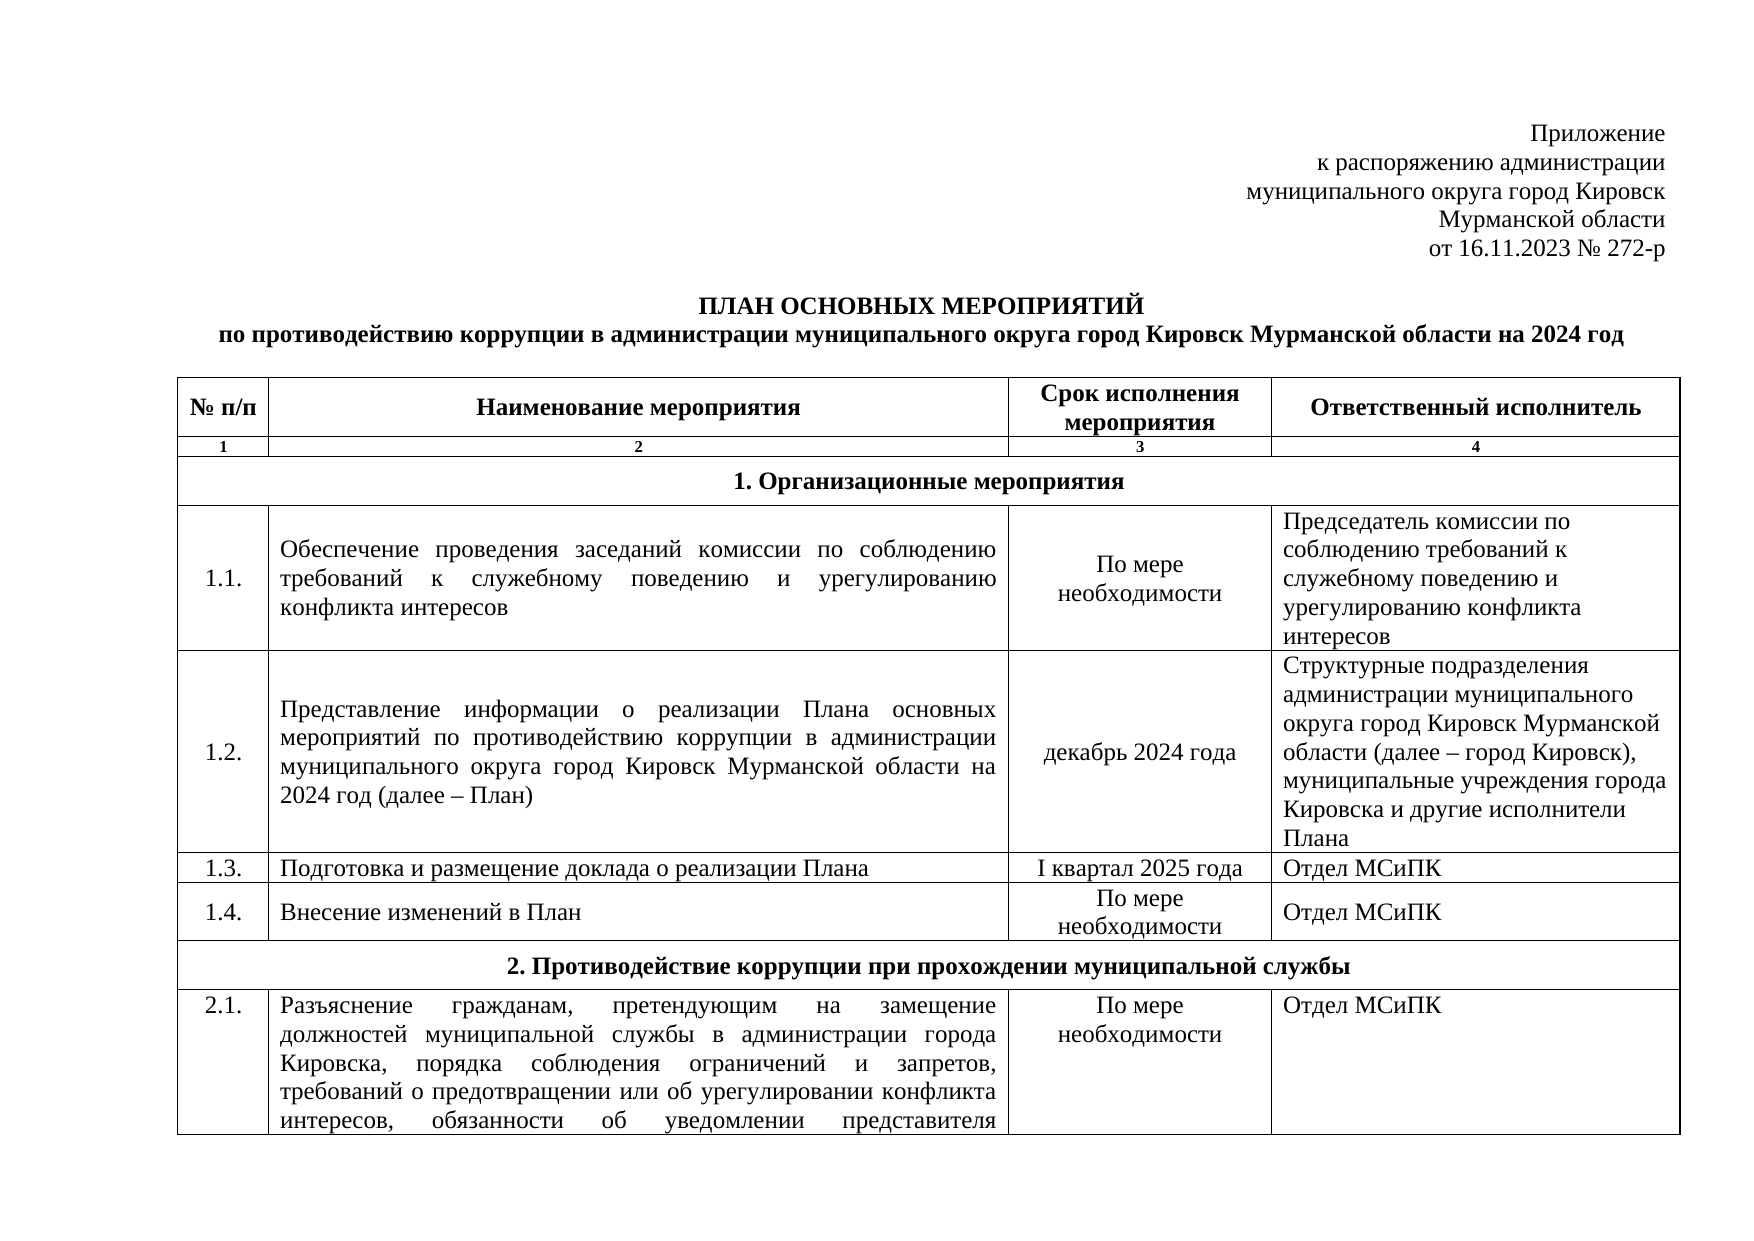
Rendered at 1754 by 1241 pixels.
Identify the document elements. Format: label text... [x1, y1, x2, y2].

table_cell Подготовка и размещение доклада о реализации Плана [269, 853, 1008, 882]
table_cell 1.2. [178, 651, 268, 852]
table_cell 2. Противодействие коррупции при прохождении муниципальной службы [178, 941, 1679, 989]
table_cell Отдел МСиПК [1272, 990, 1679, 1134]
table_cell 1 [178, 437, 268, 456]
table_cell По мере необходимости [1009, 883, 1271, 940]
text от 16.11.2023 № 272-р [177, 233, 1665, 262]
text ПЛАН ОСНОВНЫХ МЕРОПРИЯТИЙ [177, 291, 1665, 319]
table_cell 1. Организационные мероприятия [178, 457, 1679, 505]
text Мурманской области [177, 204, 1665, 233]
table_cell 4 [1272, 437, 1679, 456]
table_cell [269, 990, 1008, 1134]
text по противодействию коррупции в администрации муниципального округа город Кировск Мурманской области на 2024 год [177, 319, 1665, 348]
table_header № п/п [178, 378, 268, 436]
table_cell По мере необходимости [1009, 506, 1271, 649]
table_cell Обеспечение проведения заседаний комиссии по соблюдению требований к служебному поведению и урегулированию конфликта интересов [269, 506, 1008, 649]
table_cell Отдел МСиПК [1272, 883, 1679, 940]
table_cell Представление информации о реализации Плана основных мероприятий по противодействию коррупции в администрации муниципального округа город Кировск Мурманской области на 2024 год (далее – План) [269, 651, 1008, 852]
table_cell I квартал 2025 года [1009, 853, 1271, 882]
table_cell Отдел МСиПК [1272, 853, 1679, 882]
table_cell Внесение изменений в План [269, 883, 1008, 940]
text муниципального округа город Кировск [177, 176, 1665, 204]
table_cell 1.1. [178, 506, 268, 649]
table_header Срок исполнения мероприятия [1009, 378, 1271, 436]
table_cell декабрь 2024 года [1009, 651, 1271, 852]
table_cell 1.3. [178, 853, 268, 882]
text к распоряжению администрации [177, 147, 1665, 176]
table_cell Председатель комиссии по соблюдению требований к служебному поведению и урегулированию конфликта интересов [1272, 506, 1679, 649]
text Приложение [177, 118, 1665, 147]
table_cell 2 [269, 437, 1008, 456]
table_cell По мере необходимости [1009, 990, 1271, 1134]
table_cell 1.4. [178, 883, 268, 940]
table_cell Структурные подразделения администрации муниципального округа город Кировск Мурманской области (далее – город Кировск), муниципальные учреждения города Кировска и другие исполнители Плана [1272, 651, 1679, 852]
table_header Наименование мероприятия [269, 378, 1008, 436]
table_cell 3 [1009, 437, 1271, 456]
table_header Ответственный исполнитель [1272, 378, 1679, 436]
table_cell 2.1. [178, 990, 268, 1134]
